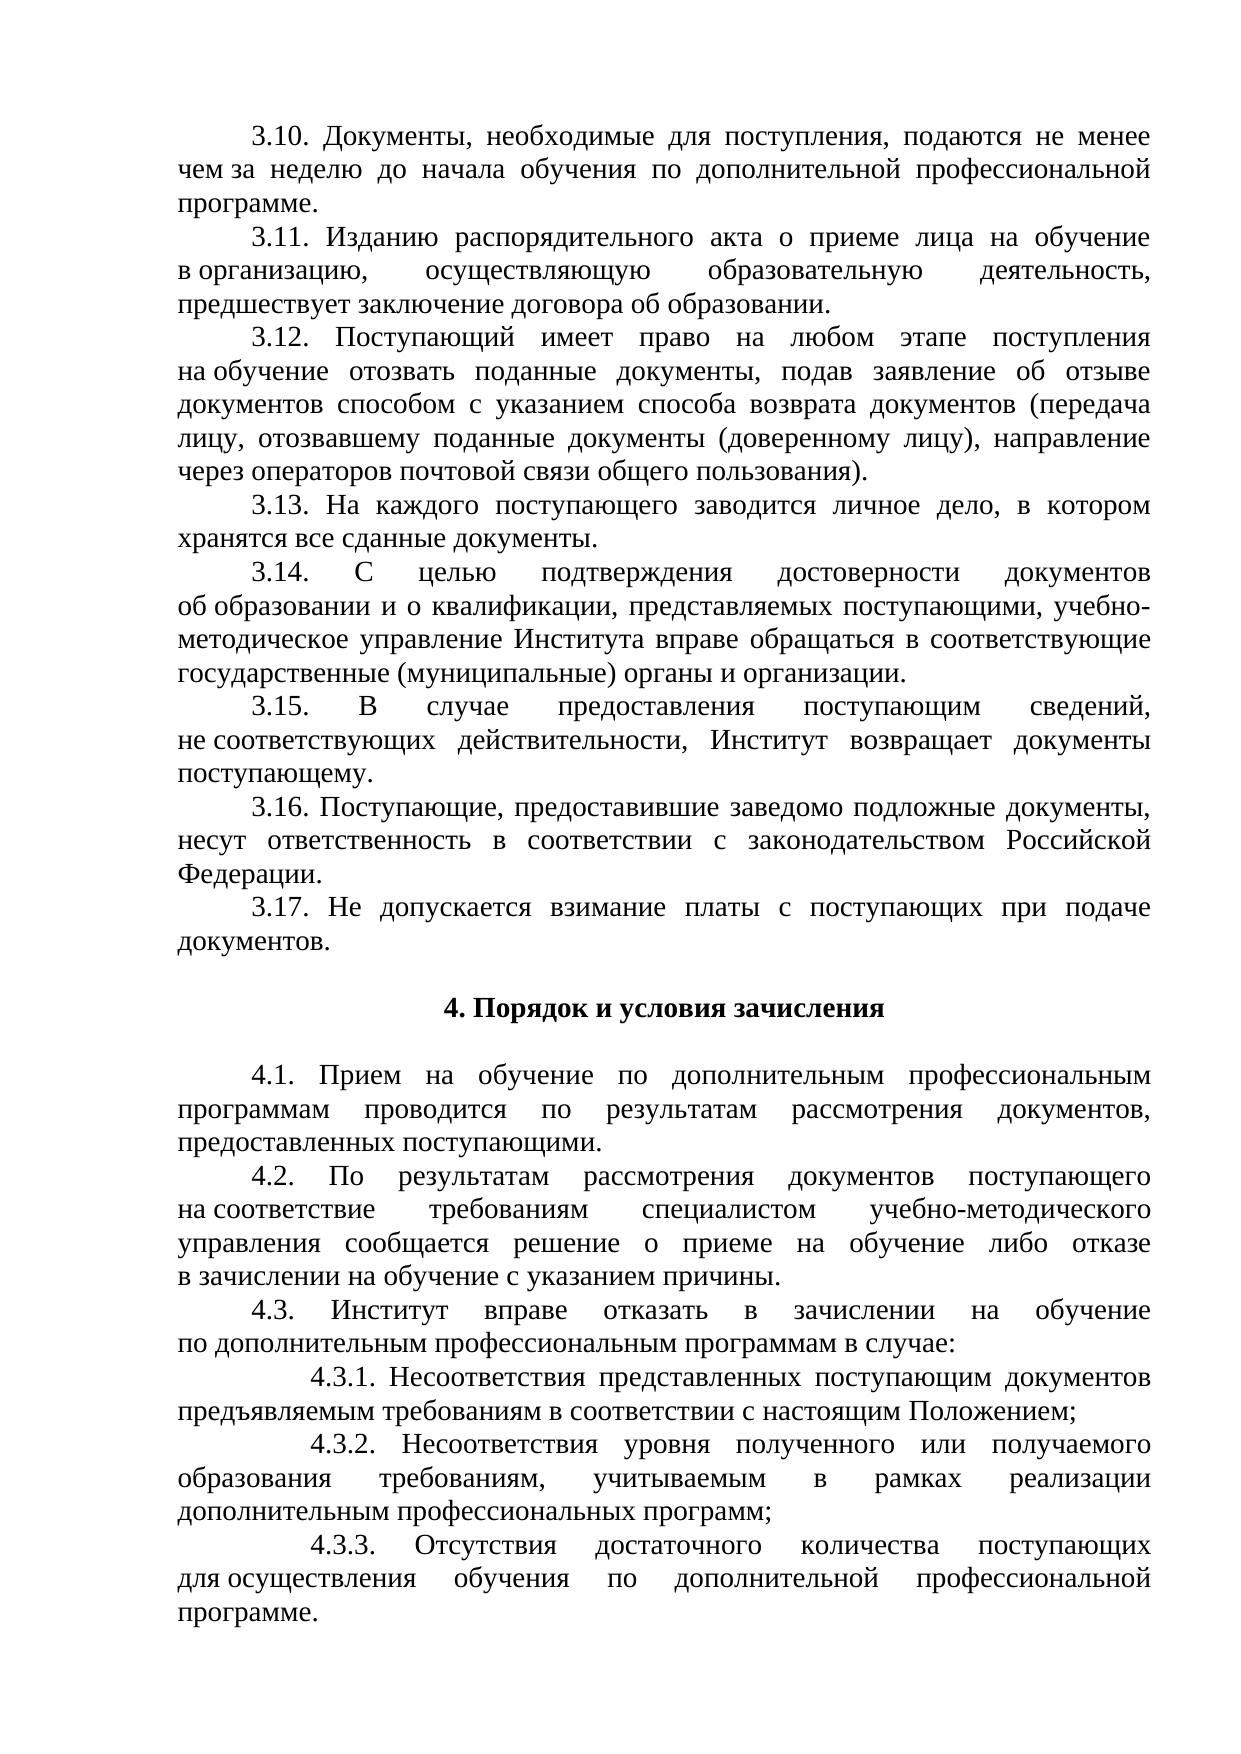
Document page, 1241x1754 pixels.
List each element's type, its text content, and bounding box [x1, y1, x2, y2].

text 3.12. Поступающий имеет право на любом этапе поступления на обучение отозвать поданные документы, подав заявление об отзыве документов способом с указанием способа возврата документов (передача лицу, отозвавшему поданные документы (доверенному лицу), направление через операторов почтовой связи общего пользования). [177, 319, 1152, 487]
text 4.3. Институт вправе отказать в зачислении на обучение по дополнительным профессиональным программам в случае: [177, 1292, 1152, 1359]
text 3.10. Документы, необходимые для поступления, подаются не менее чем за неделю до начала обучения по дополнительной профессиональной программе. [177, 118, 1152, 219]
text 4.2. По результатам рассмотрения документов поступающего на соответствие требованиям специалистом учебно-методического управления сообщается решение о приеме на обучение либо отказе в зачислении на обучение с указанием причины. [177, 1158, 1152, 1292]
text 4.3.1. Несоответствия представленных поступающим документов предъявляемым требованиям в соответствии с настоящим Положением; [177, 1359, 1152, 1426]
text 4.1. Прием на обучение по дополнительным профессиональным программам проводится по результатам рассмотрения документов, предоставленных поступающими. [177, 1057, 1152, 1158]
text 3.15. В случае предоставления поступающим сведений, не соответствующих действительности, Институт возвращает документы поступающему. [177, 688, 1152, 789]
text 4.3.3. Отсутствия достаточного количества поступающих для осуществления обучения по дополнительной профессиональной программе. [177, 1527, 1152, 1627]
text 3.16. Поступающие, предоставившие заведомо подложные документы, несут ответственность в соответствии с законодательством Российской Федерации. [177, 789, 1152, 889]
text 4. Порядок и условия зачисления [177, 990, 1152, 1024]
text 3.13. На каждого поступающего заводится личное дело, в котором хранятся все сданные документы. [177, 487, 1152, 554]
text 3.14. С целью подтверждения достоверности документов об образовании и о квалификации, представляемых поступающими, учебно-методическое управление Института вправе обращаться в соответствующие государственные (муниципальные) органы и организации. [177, 554, 1152, 688]
text 4.3.2. Несоответствия уровня полученного или получаемого образования требованиям, учитываемым в рамках реализации дополнительным профессиональных программ; [177, 1426, 1152, 1527]
text 3.11. Изданию распорядительного акта о приеме лица на обучение в организацию, осуществляющую образовательную деятельность, предшествует заключение договора об образовании. [177, 219, 1152, 319]
text 3.17. Не допускается взимание платы с поступающих при подаче документов. [177, 889, 1152, 957]
